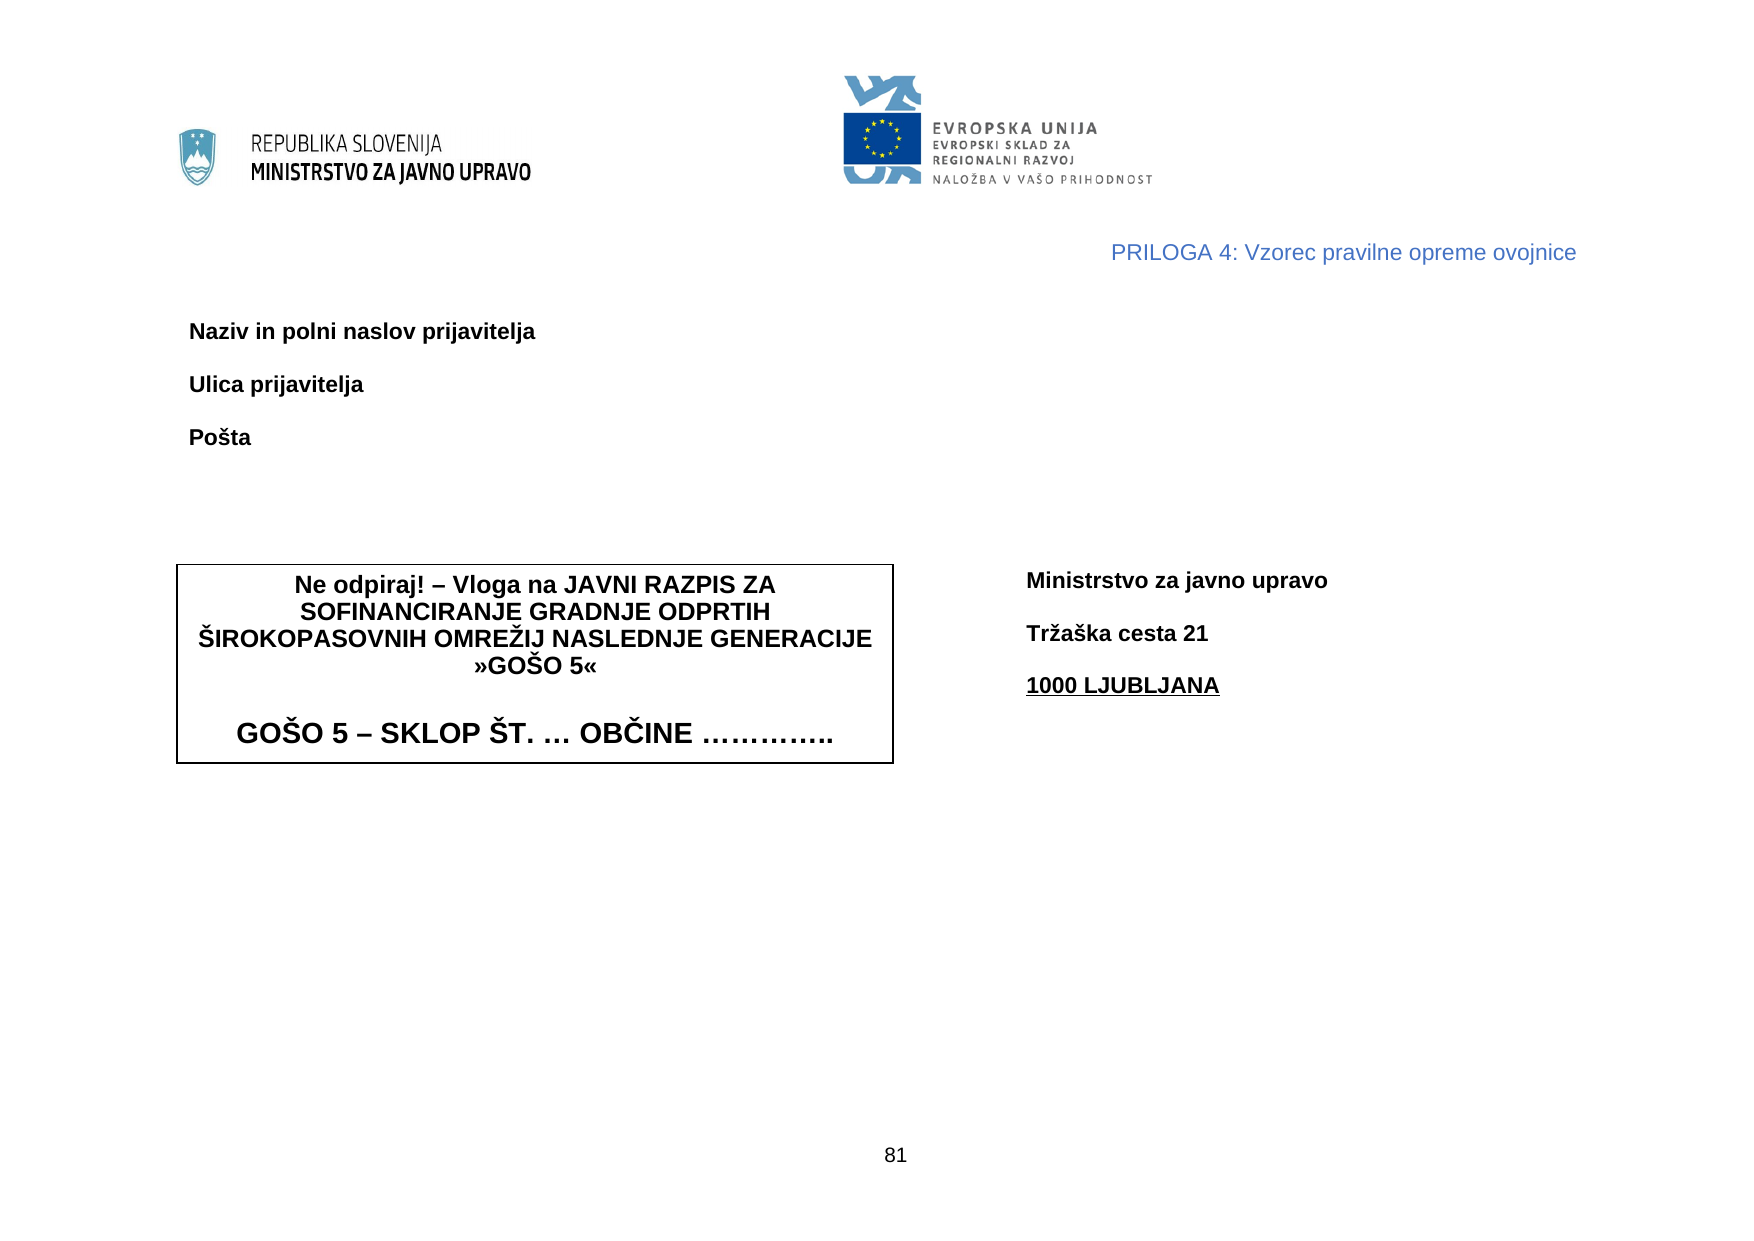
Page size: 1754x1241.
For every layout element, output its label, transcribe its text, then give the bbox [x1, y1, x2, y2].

picture [841, 73, 1153, 187]
text PRILOGA 4: Vzorec pravilne opreme ovojnice [177, 239, 1577, 266]
table_header Ministrstvo za javno upravo Tržaška cesta 21 1000 LJUBLJANA [1015, 567, 1562, 841]
picture [177, 127, 532, 187]
table_header Naziv in polni naslov prijavitelja Ulica prijavitelja Pošta [177, 318, 889, 564]
